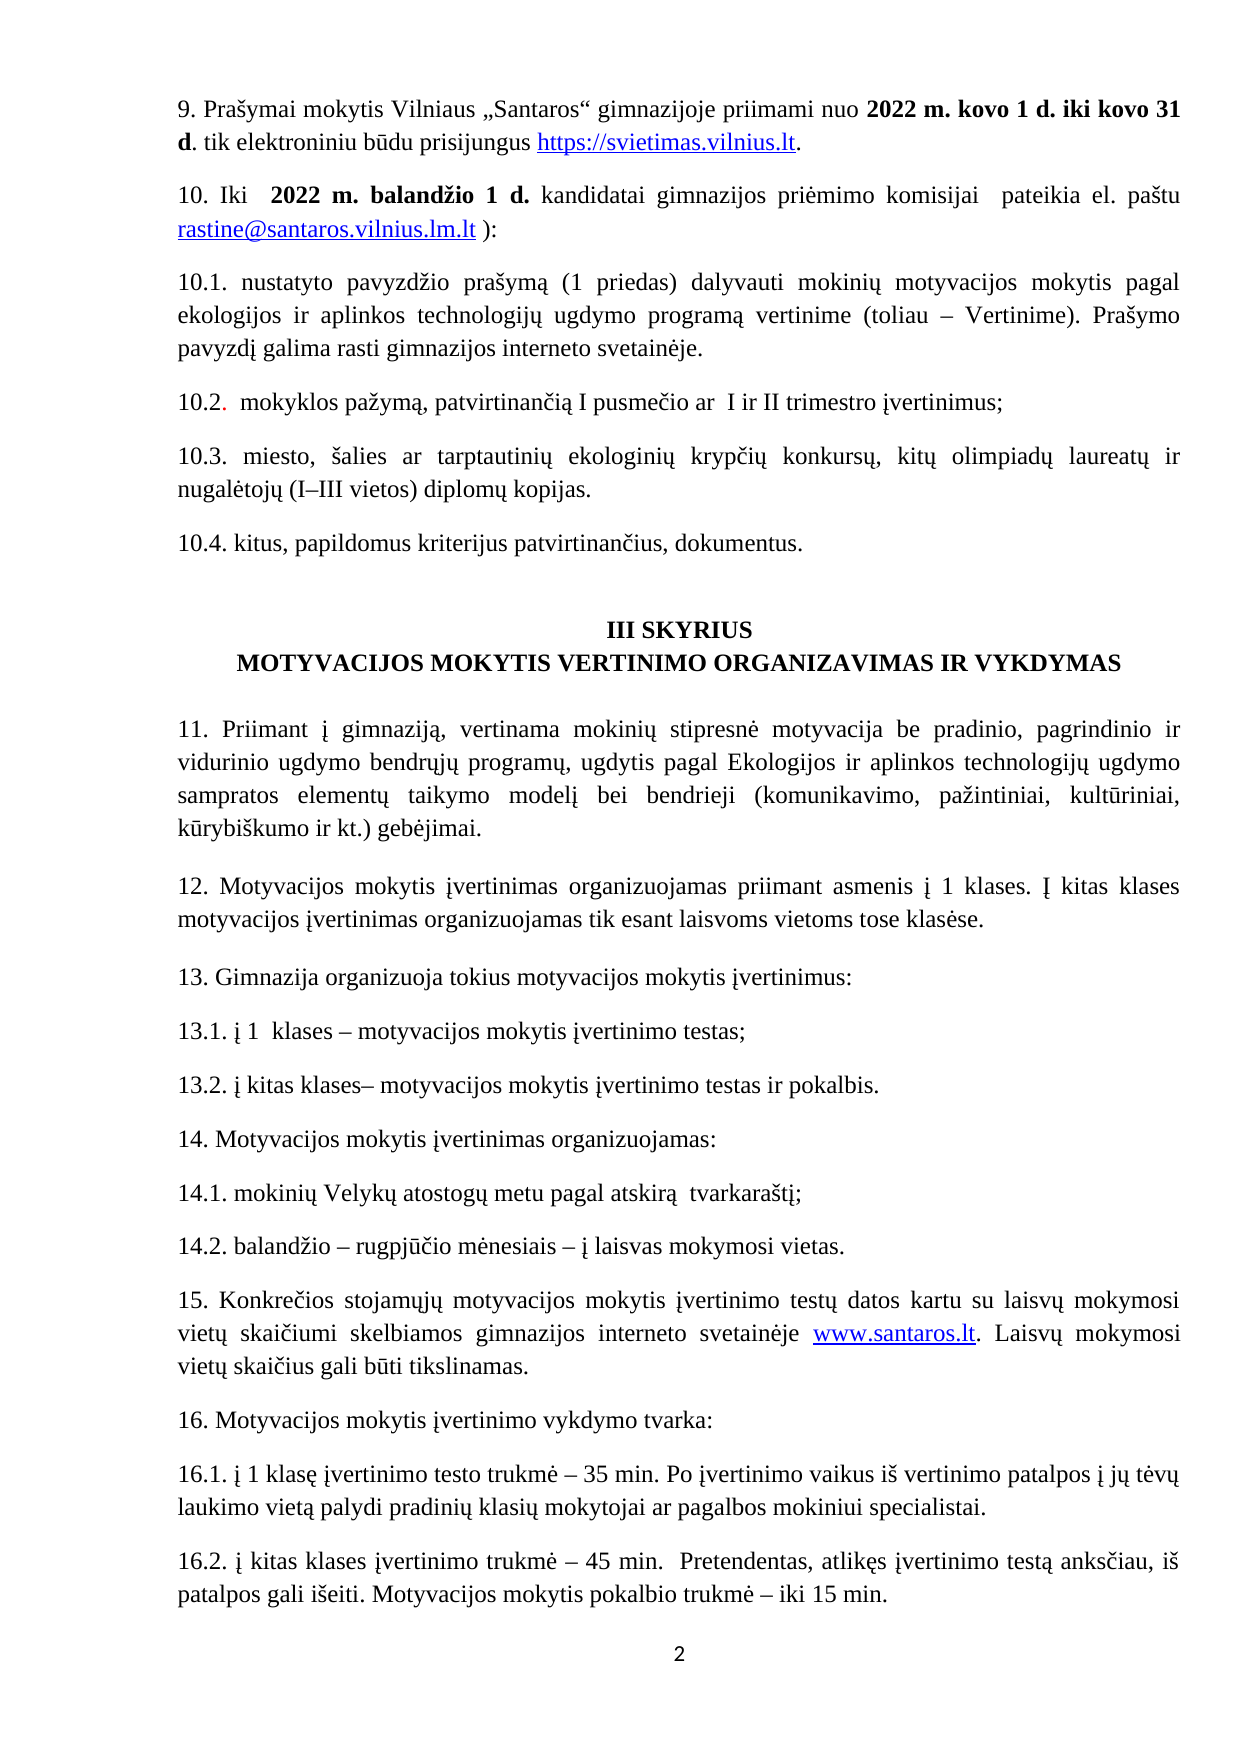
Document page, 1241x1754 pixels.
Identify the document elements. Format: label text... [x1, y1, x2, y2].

text 13.1. į 1 klases – motyvacijos mokytis įvertinimo testas; [177, 1016, 1181, 1045]
text 10.2. mokyklos pažymą, patvirtinančią I pusmečio ar I ir II trimestro įvertinimus; [177, 387, 1181, 416]
text 12. Motyvacijos mokytis įvertinimas organizuojamas priimant asmenis į 1 klases. Į kitas klases motyvacijos įvertinimas organizuojamas tik esant laisvoms vietoms tose klasėse. [177, 871, 1181, 933]
text 14. Motyvacijos mokytis įvertinimas organizuojamas: [177, 1124, 1181, 1152]
text 9. Prašymai mokytis Vilniaus „Santaros“ gimnazijoje priimami nuo 2022 m. kovo 1 d. iki kovo 31 d. tik elektroniniu būdu prisijungus https://svietimas.vilnius.lt. [177, 94, 1181, 156]
text 10.3. miesto, šalies ar tarptautinių ekologinių krypčių konkursų, kitų olimpiadų laureatų ir nugalėtojų (I–III vietos) diplomų kopijas. [177, 441, 1181, 503]
text 10.1. nustatyto pavyzdžio prašymą (1 priedas) dalyvauti mokinių motyvacijos mokytis pagal ekologijos ir aplinkos technologijų ugdymo programą vertinime (toliau – Vertinime). Prašymo pavyzdį galima rasti gimnazijos interneto svetainėje. [177, 267, 1181, 362]
text III SKYRIUS [177, 615, 1181, 644]
text 16.1. į 1 klasę įvertinimo testo trukmė – 35 min. Po įvertinimo vaikus iš vertinimo patalpos į jų tėvų laukimo vietą palydi pradinių klasių mokytojai ar pagalbos mokiniui specialistai. [177, 1459, 1181, 1521]
text 16.2. į kitas klases įvertinimo trukmė – 45 min. Pretendentas, atlikęs įvertinimo testą anksčiau, iš patalpos gali išeiti. Motyvacijos mokytis pokalbio trukmė – iki 15 min. [177, 1546, 1181, 1608]
text 11. Priimant į gimnaziją, vertinama mokinių stipresnė motyvacija be pradinio, pagrindinio ir vidurinio ugdymo bendrųjų programų, ugdytis pagal Ekologijos ir aplinkos technologijų ugdymo sampratos elementų taikymo modelį bei bendrieji (komunikavimo, pažintiniai, kultūriniai, kūrybiškumo ir kt.) gebėjimai. [177, 714, 1181, 842]
text 14.2. balandžio – rugpjūčio mėnesiais – į laisvas mokymosi vietas. [177, 1231, 1181, 1260]
text 16. Motyvacijos mokytis įvertinimo vykdymo tvarka: [177, 1405, 1181, 1434]
text 14.1. mokinių Velykų atostogų metu pagal atskirą tvarkaraštį; [177, 1178, 1181, 1206]
text 10.4. kitus, papildomus kriterijus patvirtinančius, dokumentus. [177, 528, 1181, 557]
text 15. Konkrečios stojamųjų motyvacijos mokytis įvertinimo testų datos kartu su laisvų mokymosi vietų skaičiumi skelbiamos gimnazijos interneto svetainėje www.santaros.lt. Laisvų mokymosi vietų skaičius gali būti tikslinamas. [177, 1285, 1181, 1380]
text MOTYVACIJOS MOKYTIS VERTINIMO ORGANIZAVIMAS IR VYKDYMAS [177, 648, 1181, 677]
text 13. Gimnazija organizuoja tokius motyvacijos mokytis įvertinimus: [177, 962, 1181, 991]
text 13.2. į kitas klases– motyvacijos mokytis įvertinimo testas ir pokalbis. [177, 1070, 1181, 1099]
text 10. Iki 2022 m. balandžio 1 d. kandidatai gimnazijos priėmimo komisijai pateikia el. paštu rastine@santaros.vilnius.lm.lt ): [177, 181, 1181, 242]
